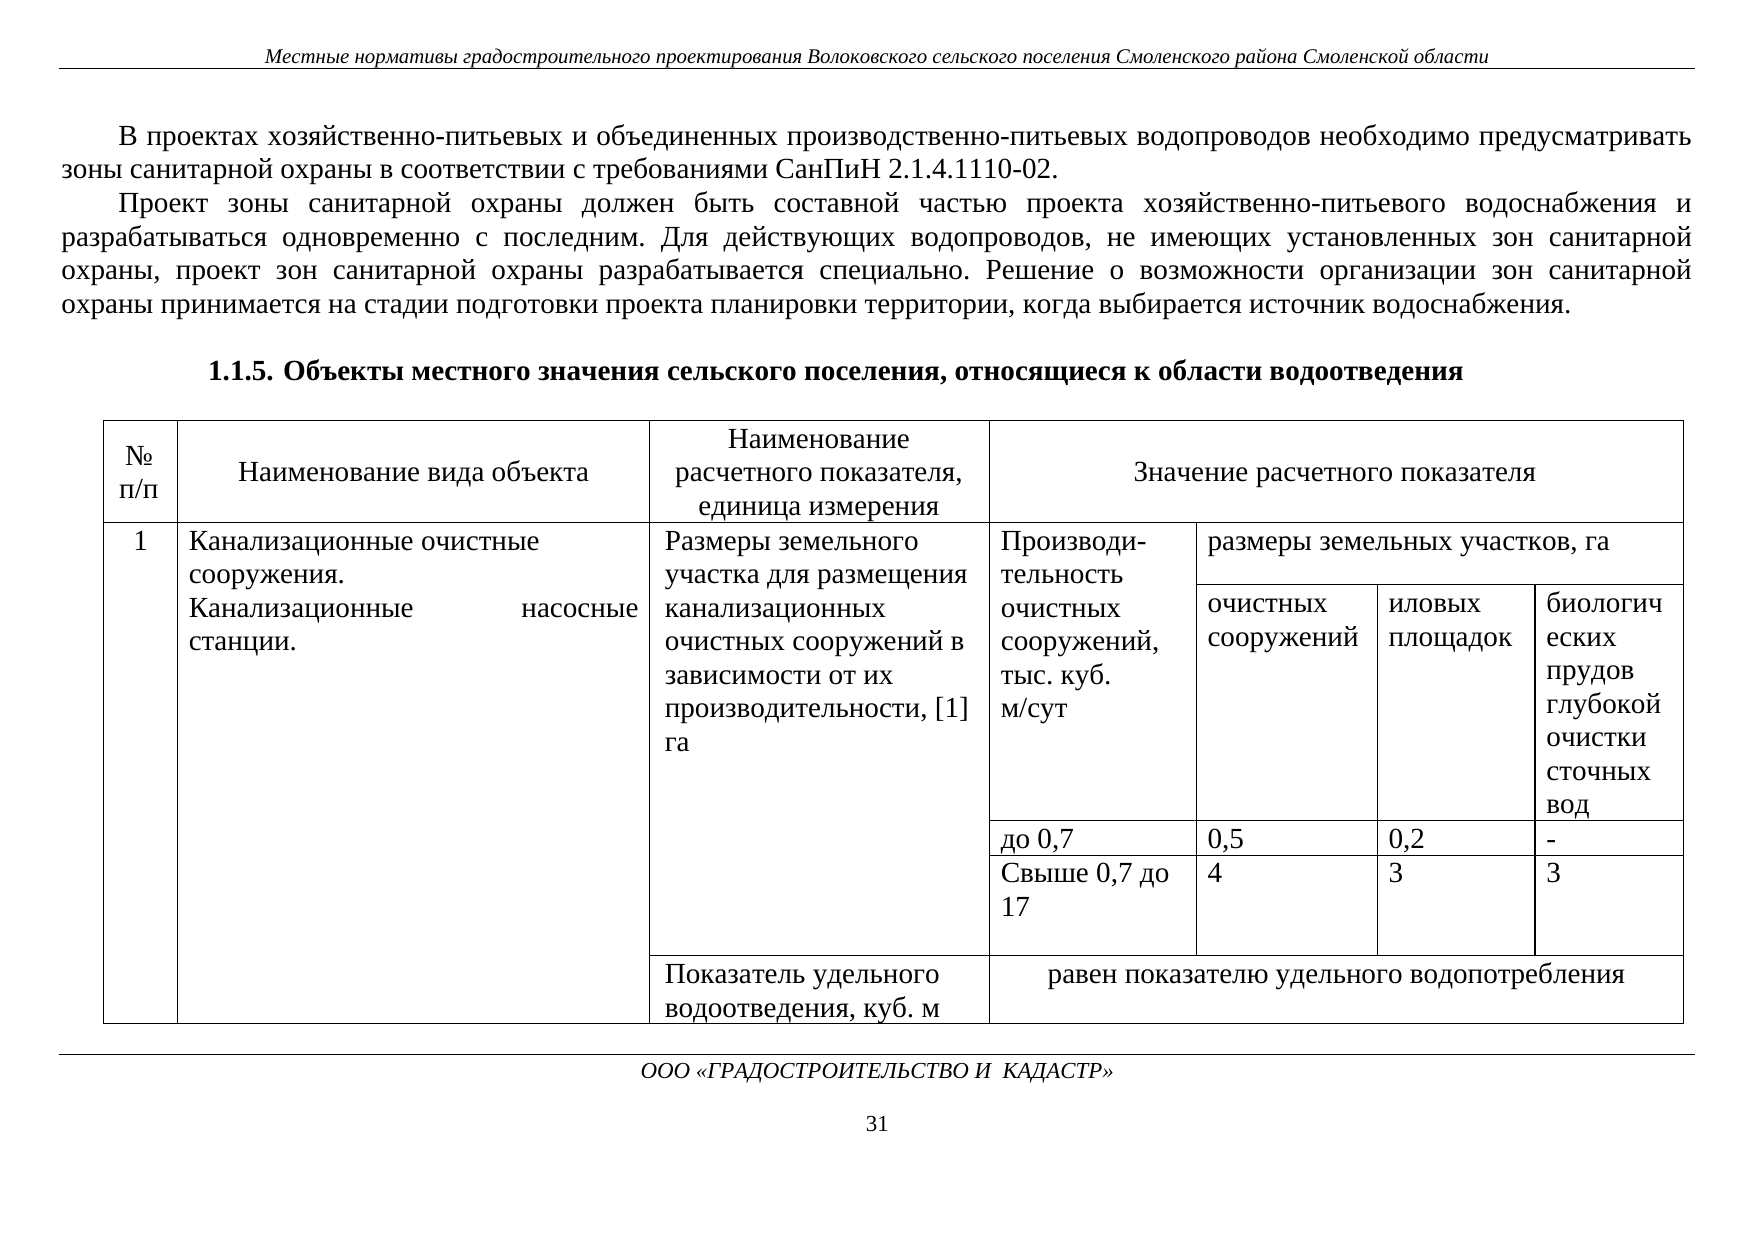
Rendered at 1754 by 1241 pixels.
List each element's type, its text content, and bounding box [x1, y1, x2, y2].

table_cell Размеры земельного участка для размещения канализационных очистных сооружений в зависимости от их производительности, [1] га [650, 523, 989, 955]
table_cell до 0,7 [990, 821, 1196, 854]
table_cell очистных сооружений [1197, 585, 1377, 820]
table_cell 3 [1536, 856, 1683, 955]
text Проект зоны санитарной охраны должен быть составной частью проекта хозяйственно-питьевого водоснабжения и разрабатываться одновременно с последним. Для действующих водопроводов, не имеющих установленных зон санитарной охраны, проект зон санитарной охраны разрабатывается специально. Решение о возможности организации зон санитарной охраны принимается на стадии подготовки проекта планировки территории, когда выбирается источник водоснабжения. [61, 185, 1693, 319]
table_header № п/п [104, 421, 177, 522]
table_cell размеры земельных участков, га [1197, 523, 1683, 584]
list Объекты местного значения сельского поселения, относящиеся к области водоотведения [97, 353, 1576, 386]
table_cell 0,2 [1378, 821, 1534, 854]
table_cell биологических прудов глубокой очистки сточных вод [1536, 585, 1683, 820]
table_cell иловых площадок [1378, 585, 1534, 820]
table_header Наименование вида объекта [178, 421, 649, 522]
table_cell Канализационные очистные сооружения. Канализационные насосные станции. [178, 523, 649, 1023]
table_cell Производи-тельность очистных сооружений, тыс. куб. м/сут [990, 523, 1196, 820]
table_cell 4 [1197, 856, 1377, 955]
text В проектах хозяйственно-питьевых и объединенных производственно-питьевых водопроводов необходимо предусматривать зоны санитарной охраны в соответствии с требованиями СанПиН 2.1.4.1110-02. [61, 118, 1693, 185]
table_cell - [1536, 821, 1683, 854]
table_header Значение расчетного показателя [990, 421, 1683, 522]
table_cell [650, 956, 989, 1023]
table_cell 1 [104, 523, 177, 1023]
table_cell Свыше 0,7 до 17 [990, 856, 1196, 955]
table_header Наименование расчетного показателя, единица измерения [650, 421, 989, 522]
table_cell 3 [1378, 856, 1534, 955]
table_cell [990, 956, 1683, 1023]
table_cell 0,5 [1197, 821, 1377, 854]
